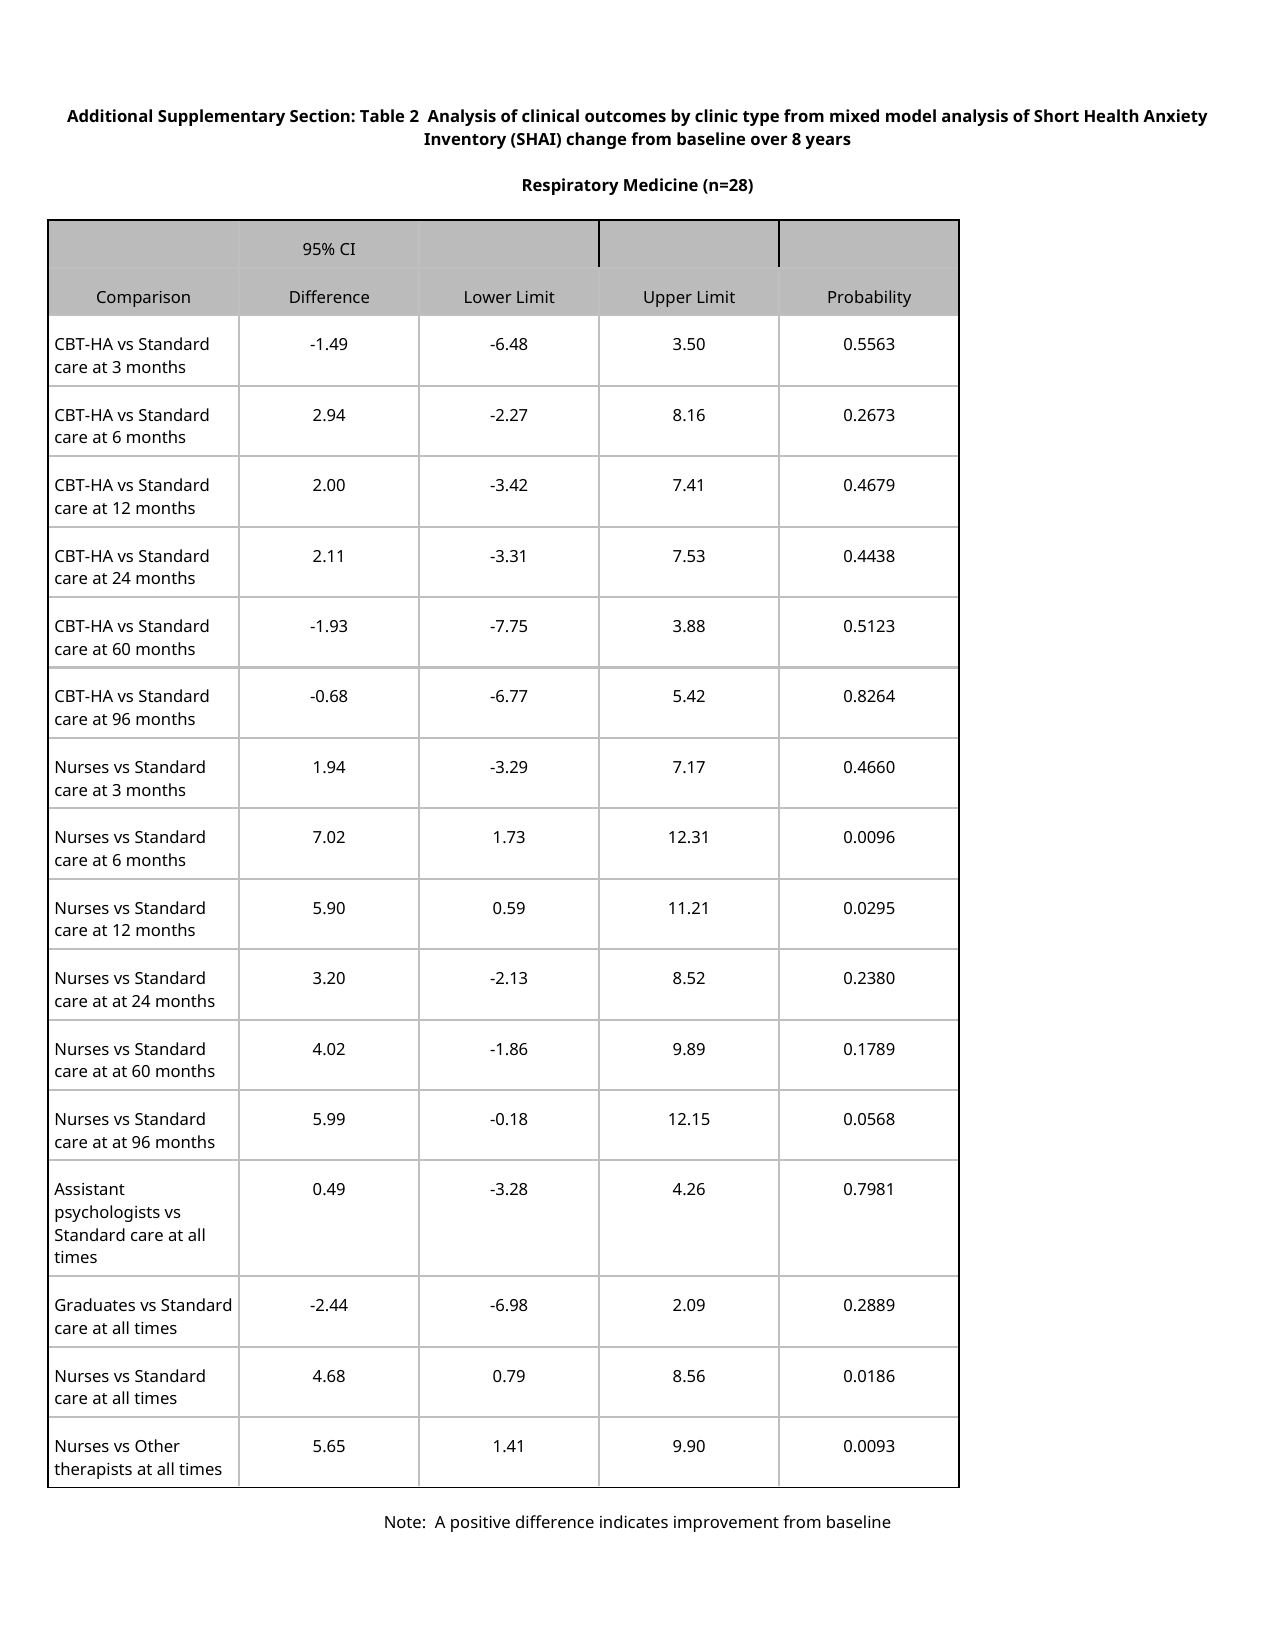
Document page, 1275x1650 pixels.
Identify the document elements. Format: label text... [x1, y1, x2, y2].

table_cell 3.50 [600, 316, 778, 385]
table_cell 0.2380 [780, 950, 958, 1018]
table_cell -7.75 [420, 598, 598, 666]
table_cell 2.94 [240, 387, 418, 455]
table_cell 0.5563 [780, 316, 958, 385]
table_cell 1.94 [240, 739, 418, 807]
table_cell 11.21 [600, 880, 778, 948]
table_cell 4.68 [240, 1348, 418, 1416]
table_cell Graduates vs Standard care at all times [49, 1277, 238, 1346]
table_cell Assistant psychologists vs Standard care at all times [49, 1161, 238, 1275]
table_cell -2.44 [240, 1277, 418, 1346]
table_cell -6.77 [420, 669, 598, 737]
table_cell -2.13 [420, 950, 598, 1018]
table_cell 0.79 [420, 1348, 598, 1416]
table_cell Lower Limit [420, 269, 598, 314]
table_cell Nurses vs Other therapists at all times [49, 1418, 238, 1486]
table_cell -3.28 [420, 1161, 598, 1275]
table_cell 8.52 [600, 950, 778, 1018]
text Respiratory Medicine (n=28) [59, 174, 1216, 197]
table_cell 2.11 [240, 528, 418, 596]
table_cell 12.15 [600, 1091, 778, 1159]
table_cell Nurses vs Standard care at 6 months [49, 809, 238, 878]
table_cell -6.98 [420, 1277, 598, 1346]
table_cell 1.73 [420, 809, 598, 878]
table_cell 0.0096 [780, 809, 958, 878]
table_cell 0.4679 [780, 457, 958, 526]
table_cell 0.7981 [780, 1161, 958, 1275]
table_cell 9.90 [600, 1418, 778, 1486]
table_header 95% CI [240, 221, 418, 267]
table_cell 0.4660 [780, 739, 958, 807]
table_cell -0.18 [420, 1091, 598, 1159]
table_cell CBT-HA vs Standard care at 60 months [49, 598, 238, 666]
table_cell 0.0093 [780, 1418, 958, 1486]
table_header [420, 221, 598, 267]
table_cell 3.20 [240, 950, 418, 1018]
table_header [49, 221, 238, 267]
text Note: A positive difference indicates improvement from baseline [59, 1511, 1216, 1533]
table_cell 0.59 [420, 880, 598, 948]
table_cell -6.48 [420, 316, 598, 385]
table_cell 4.02 [240, 1021, 418, 1089]
table_cell 0.0186 [780, 1348, 958, 1416]
table_cell 5.65 [240, 1418, 418, 1486]
table_cell Nurses vs Standard care at all times [49, 1348, 238, 1416]
table_cell CBT-HA vs Standard care at 96 months [49, 669, 238, 737]
table_cell CBT-HA vs Standard care at 6 months [49, 387, 238, 455]
table_cell 0.49 [240, 1161, 418, 1275]
table_cell CBT-HA vs Standard care at 24 months [49, 528, 238, 596]
table_cell 0.2889 [780, 1277, 958, 1346]
table_cell 0.0295 [780, 880, 958, 948]
table_cell -1.86 [420, 1021, 598, 1089]
table_cell 5.42 [600, 669, 778, 737]
table_cell Nurses vs Standard care at at 24 months [49, 950, 238, 1018]
table_cell CBT-HA vs Standard care at 3 months [49, 316, 238, 385]
table_cell 0.8264 [780, 669, 958, 737]
table_cell 9.89 [600, 1021, 778, 1089]
table_cell 0.5123 [780, 598, 958, 666]
table_cell Nurses vs Standard care at 12 months [49, 880, 238, 948]
table_cell Probability [780, 269, 958, 314]
table_cell 4.26 [600, 1161, 778, 1275]
table_cell -3.29 [420, 739, 598, 807]
table_cell 0.1789 [780, 1021, 958, 1089]
table_cell 2.00 [240, 457, 418, 526]
table_cell Nurses vs Standard care at at 96 months [49, 1091, 238, 1159]
table_cell 7.41 [600, 457, 778, 526]
table_cell 7.53 [600, 528, 778, 596]
table_cell 0.0568 [780, 1091, 958, 1159]
table_cell 5.99 [240, 1091, 418, 1159]
table_cell 12.31 [600, 809, 778, 878]
table_cell -3.31 [420, 528, 598, 596]
table_header [600, 221, 778, 267]
table_cell Nurses vs Standard care at 3 months [49, 739, 238, 807]
table_cell Upper Limit [600, 269, 778, 314]
table_cell 5.90 [240, 880, 418, 948]
table_cell -0.68 [240, 669, 418, 737]
table_cell 8.56 [600, 1348, 778, 1416]
text Additional Supplementary Section: Table 2 Analysis of clinical outcomes by clinic type from mixed model analysis of Short Health Anxiety Inventory (SHAI) change from baseline over 8 years [59, 105, 1216, 150]
table_cell 0.4438 [780, 528, 958, 596]
table_cell Difference [240, 269, 418, 314]
table_cell -2.27 [420, 387, 598, 455]
table_cell 2.09 [600, 1277, 778, 1346]
table_cell Nurses vs Standard care at at 60 months [49, 1021, 238, 1089]
table_cell 3.88 [600, 598, 778, 666]
table_cell 8.16 [600, 387, 778, 455]
table_cell -3.42 [420, 457, 598, 526]
table_cell CBT-HA vs Standard care at 12 months [49, 457, 238, 526]
table_cell -1.49 [240, 316, 418, 385]
table_header [780, 221, 958, 267]
table_cell 7.17 [600, 739, 778, 807]
table_cell -1.93 [240, 598, 418, 666]
table_cell Comparison [49, 269, 238, 314]
table_cell 1.41 [420, 1418, 598, 1486]
table_cell 7.02 [240, 809, 418, 878]
table_cell 0.2673 [780, 387, 958, 455]
